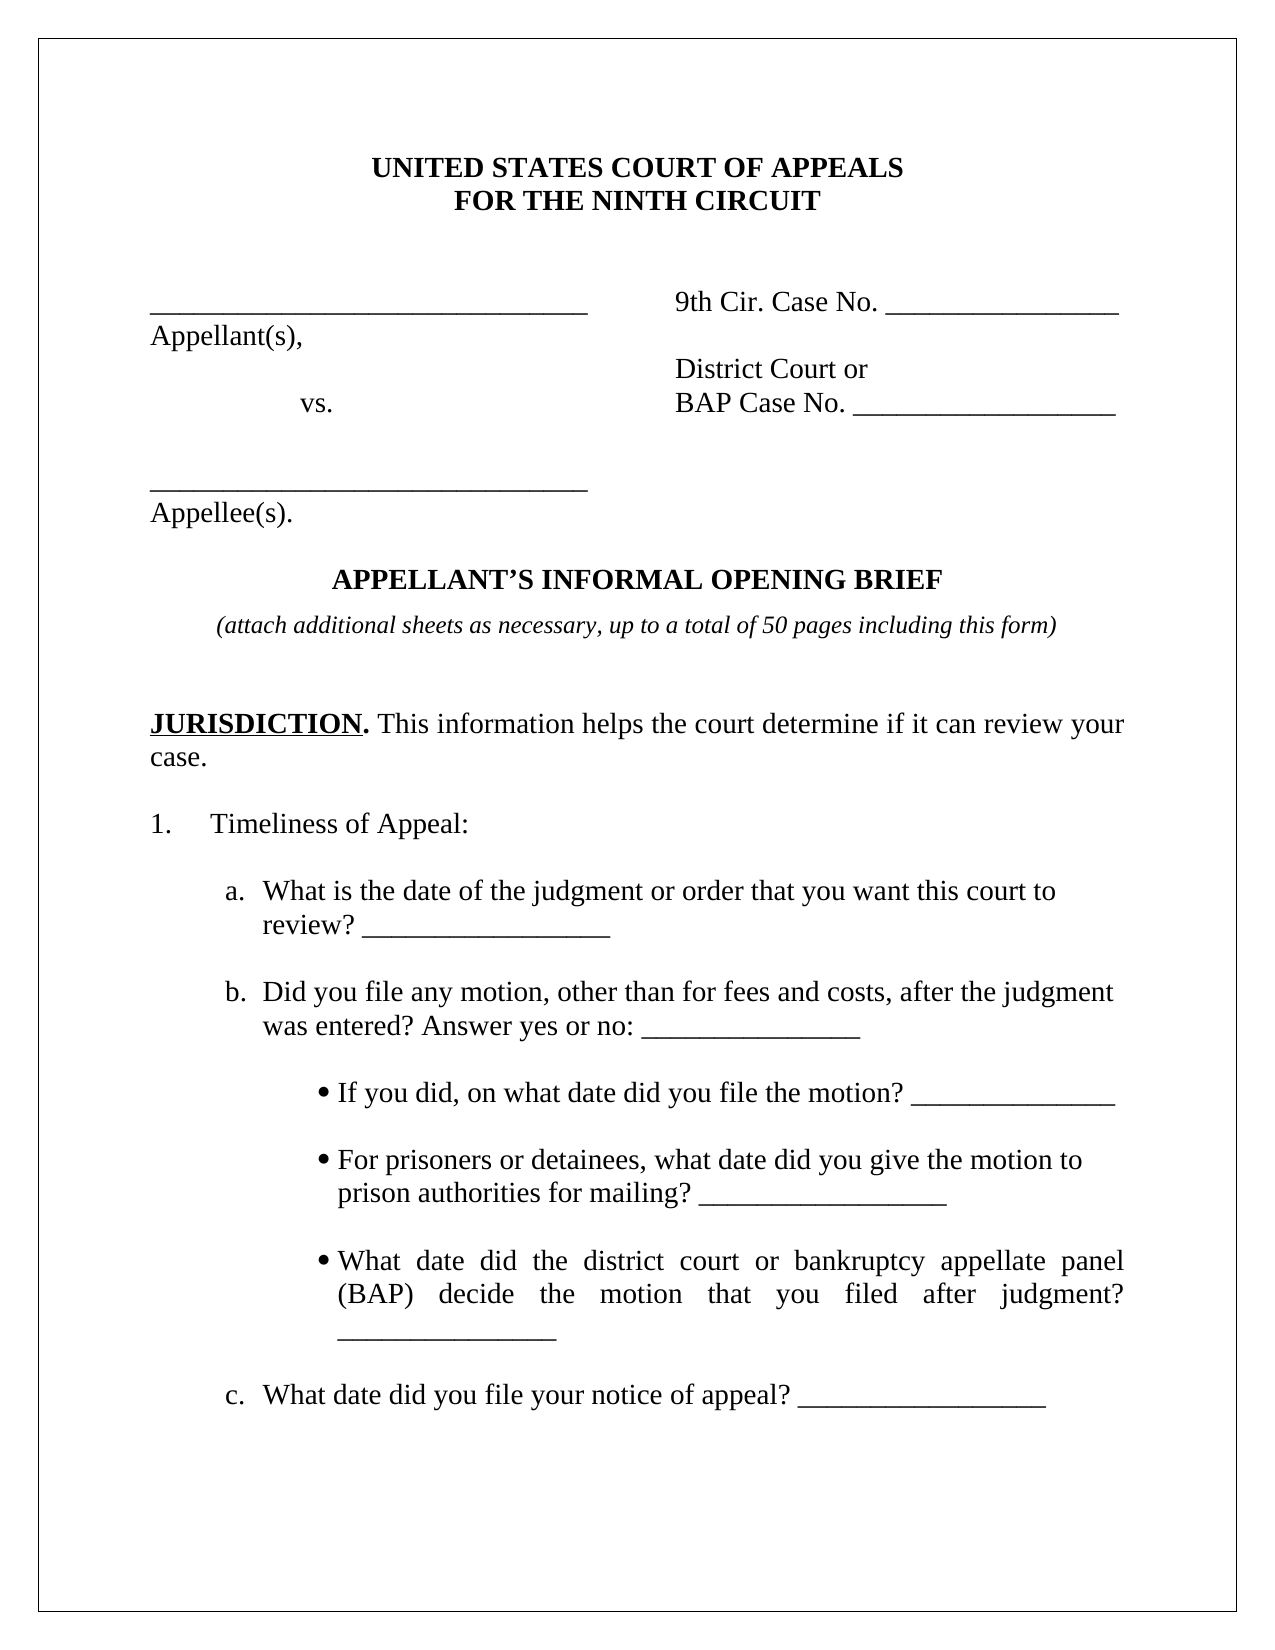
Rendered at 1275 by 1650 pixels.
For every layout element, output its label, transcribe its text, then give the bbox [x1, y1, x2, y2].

text FOR THE NINTH CIRCUIT [150, 183, 1125, 217]
text ______________________________ 9th Cir. Case No. ________________ [150, 284, 1125, 318]
list What is the date of the judgment or order that you want this court to review? _________________ [225, 873, 1125, 974]
text District Court or [675, 351, 1125, 385]
text JURISDICTION. This information helps the court determine if it can review your case. [150, 706, 1125, 773]
text APPELLANT’S INFORMAL OPENING BRIEF [150, 562, 1125, 596]
list If you did, on what date did you file the motion? ______________ [319, 1075, 1125, 1142]
text Appellee(s). [150, 495, 1125, 528]
text vs. BAP Case No. __________________ [225, 385, 1125, 418]
list What date did you file your notice of appeal? _________________ [225, 1377, 1125, 1444]
text UNITED STATES COURT OF APPEALS [150, 150, 1125, 183]
list What date did the district court or bankruptcy appellate panel (BAP) decide the motion that you filed after judgment? _______________ [319, 1243, 1125, 1377]
list Timeliness of Appeal: [150, 806, 1125, 873]
text (attach additional sheets as necessary, up to a total of 50 pages including this form) [150, 610, 1125, 639]
text Appellant(s), [150, 318, 1125, 351]
list For prisoners or detainees, what date did you give the motion to prison authorities for mailing? _________________ [319, 1142, 1125, 1243]
text ______________________________ [150, 461, 1125, 495]
list Did you file any motion, other than for fees and costs, after the judgment was entered? Answer yes or no: _______________ [225, 974, 1125, 1075]
